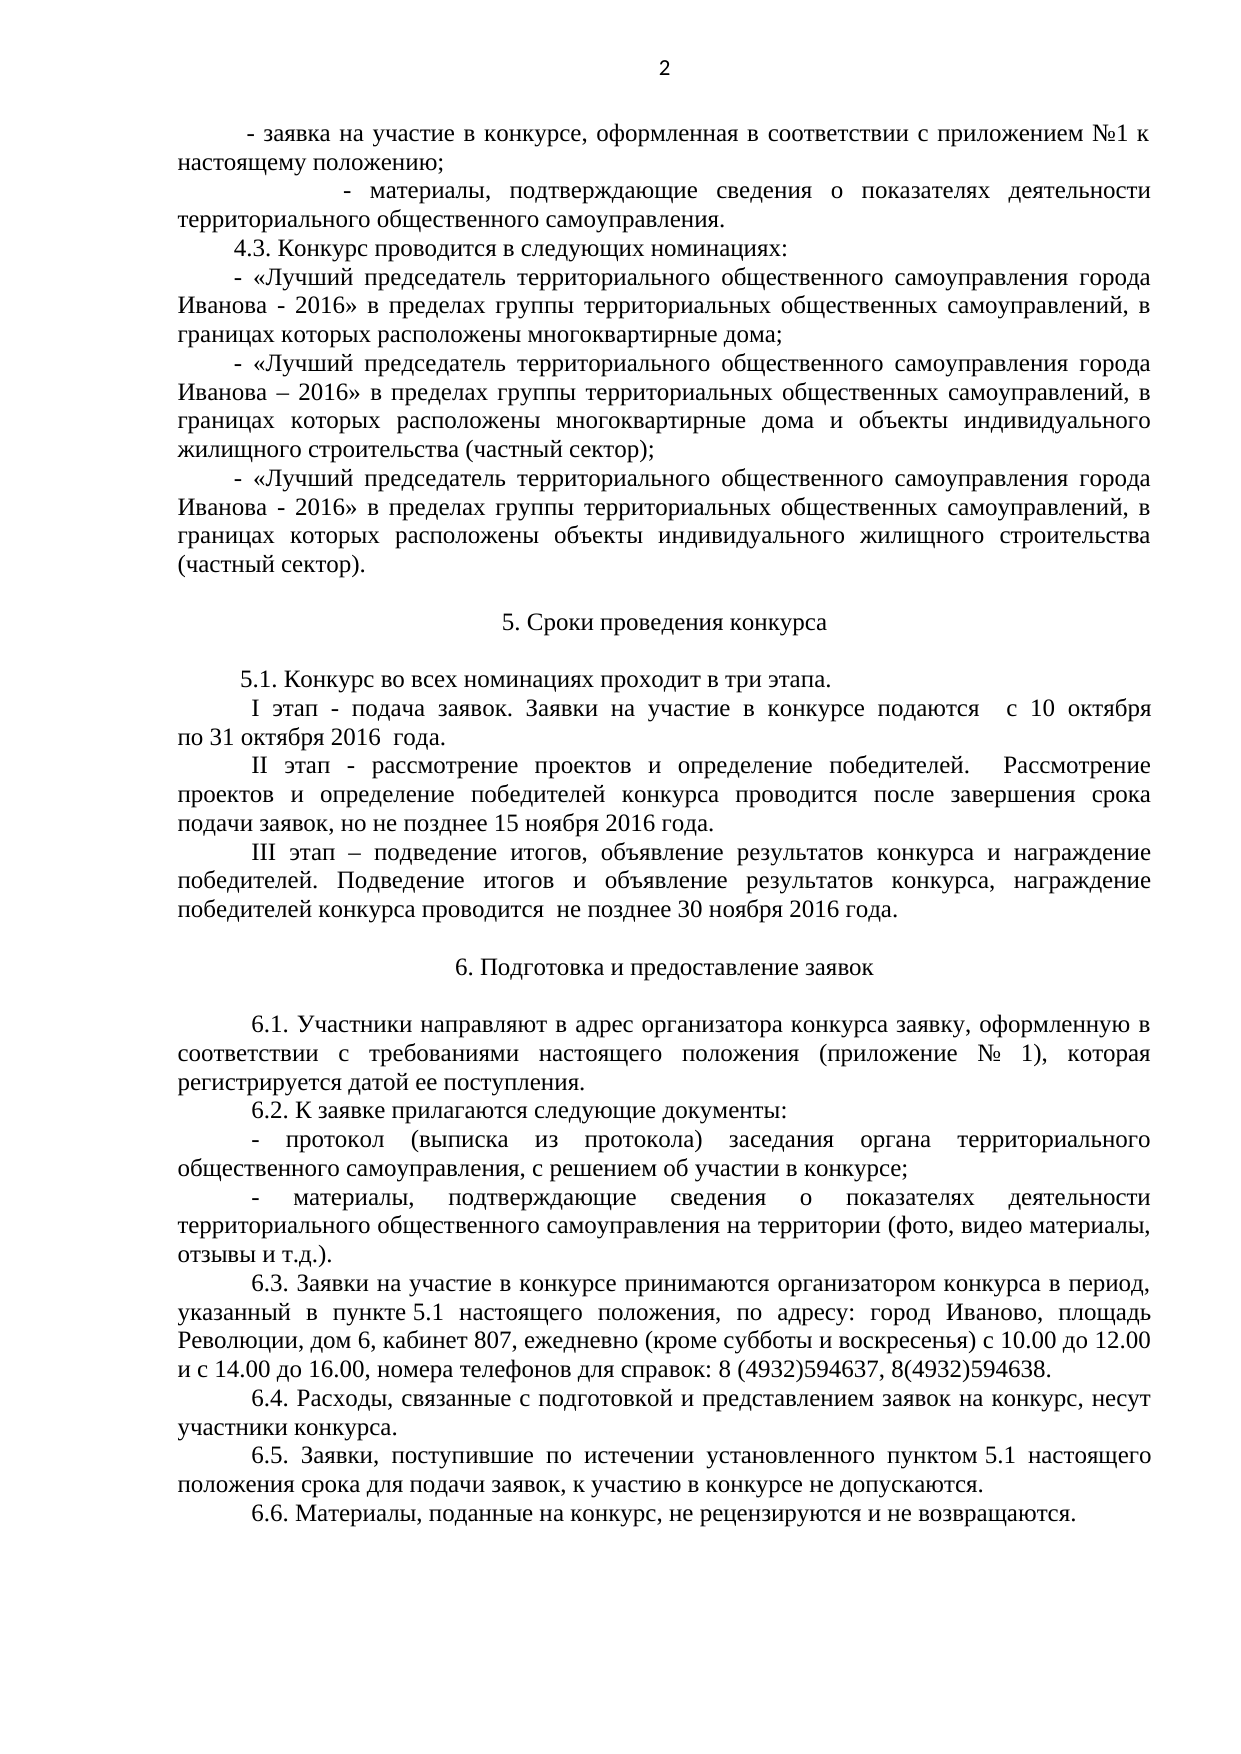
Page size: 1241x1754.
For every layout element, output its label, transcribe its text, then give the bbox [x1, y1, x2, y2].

text II этап - рассмотрение проектов и определение победителей. Рассмотрение проектов и определение победителей конкурса проводится после завершения срока подачи заявок, но не позднее 15 ноября 2016 года. [177, 751, 1152, 837]
text 6.4. Расходы, связанные с подготовкой и представлением заявок на конкурс, несут участники конкурса. [177, 1383, 1152, 1441]
text 6. Подготовка и предоставление заявок [177, 952, 1152, 981]
text 4.3. Конкурс проводится в следующих номинациях: [177, 233, 1152, 262]
text - материалы, подтверждающие сведения о показателях деятельности территориального общественного самоуправления. [177, 176, 1152, 233]
text I этап - подача заявок. Заявки на участие в конкурсе подаются с 10 октября по 31 октября 2016 года. [177, 693, 1152, 751]
text 6.6. Материалы, поданные на конкурс, не рецензируются и не возвращаются. [177, 1498, 1152, 1527]
text 6.2. К заявке прилагаются следующие документы: [177, 1096, 1152, 1124]
text 6.5. Заявки, поступившие по истечении установленного пунктом 5.1 настоящего положения срока для подачи заявок, к участию в конкурсе не допускаются. [177, 1441, 1152, 1498]
text 6.1. Участники направляют в адрес организатора конкурса заявку, оформленную в соответствии с требованиями настоящего положения (приложение № 1), которая регистрируется датой ее поступления. [177, 1009, 1152, 1096]
text - материалы, подтверждающие сведения о показателях деятельности территориального общественного самоуправления на территории (фото, видео материалы, отзывы и т.д.). [177, 1182, 1152, 1268]
text - «Лучший председатель территориального общественного самоуправления города Иванова - 2016» в пределах группы территориальных общественных самоуправлений, в границах которых расположены многоквартирные дома; [177, 262, 1152, 348]
text - заявка на участие в конкурсе, оформленная в соответствии с приложением №1 к настоящему положению; [177, 118, 1152, 176]
text III этап – подведение итогов, объявление результатов конкурса и награждение победителей. Подведение итогов и объявление результатов конкурса, награждение победителей конкурса проводится не позднее 30 ноября 2016 года. [177, 837, 1152, 923]
text 5.1. Конкурс во всех номинациях проходит в три этапа. [177, 664, 1152, 693]
text 5. Сроки проведения конкурса [177, 607, 1152, 636]
text - «Лучший председатель территориального общественного самоуправления города Иванова – 2016» в пределах группы территориальных общественных самоуправлений, в границах которых расположены многоквартирные дома и объекты индивидуального жилищного строительства (частный сектор); [177, 348, 1152, 463]
text 6.3. Заявки на участие в конкурсе принимаются организатором конкурса в период, указанный в пункте 5.1 настоящего положения, по адресу: город Иваново, площадь Революции, дом 6, кабинет 807, ежедневно (кроме субботы и воскресенья) с 10.00 до 12.00 и с 14.00 до 16.00, номера телефонов для справок: 8 (4932)594637, 8(4932)594638. [177, 1268, 1152, 1383]
text - «Лучший председатель территориального общественного самоуправления города Иванова - 2016» в пределах группы территориальных общественных самоуправлений, в границах которых расположены объекты индивидуального жилищного строительства (частный сектор). [177, 463, 1152, 578]
text - протокол (выписка из протокола) заседания органа территориального общественного самоуправления, с решением об участии в конкурсе; [177, 1124, 1152, 1182]
